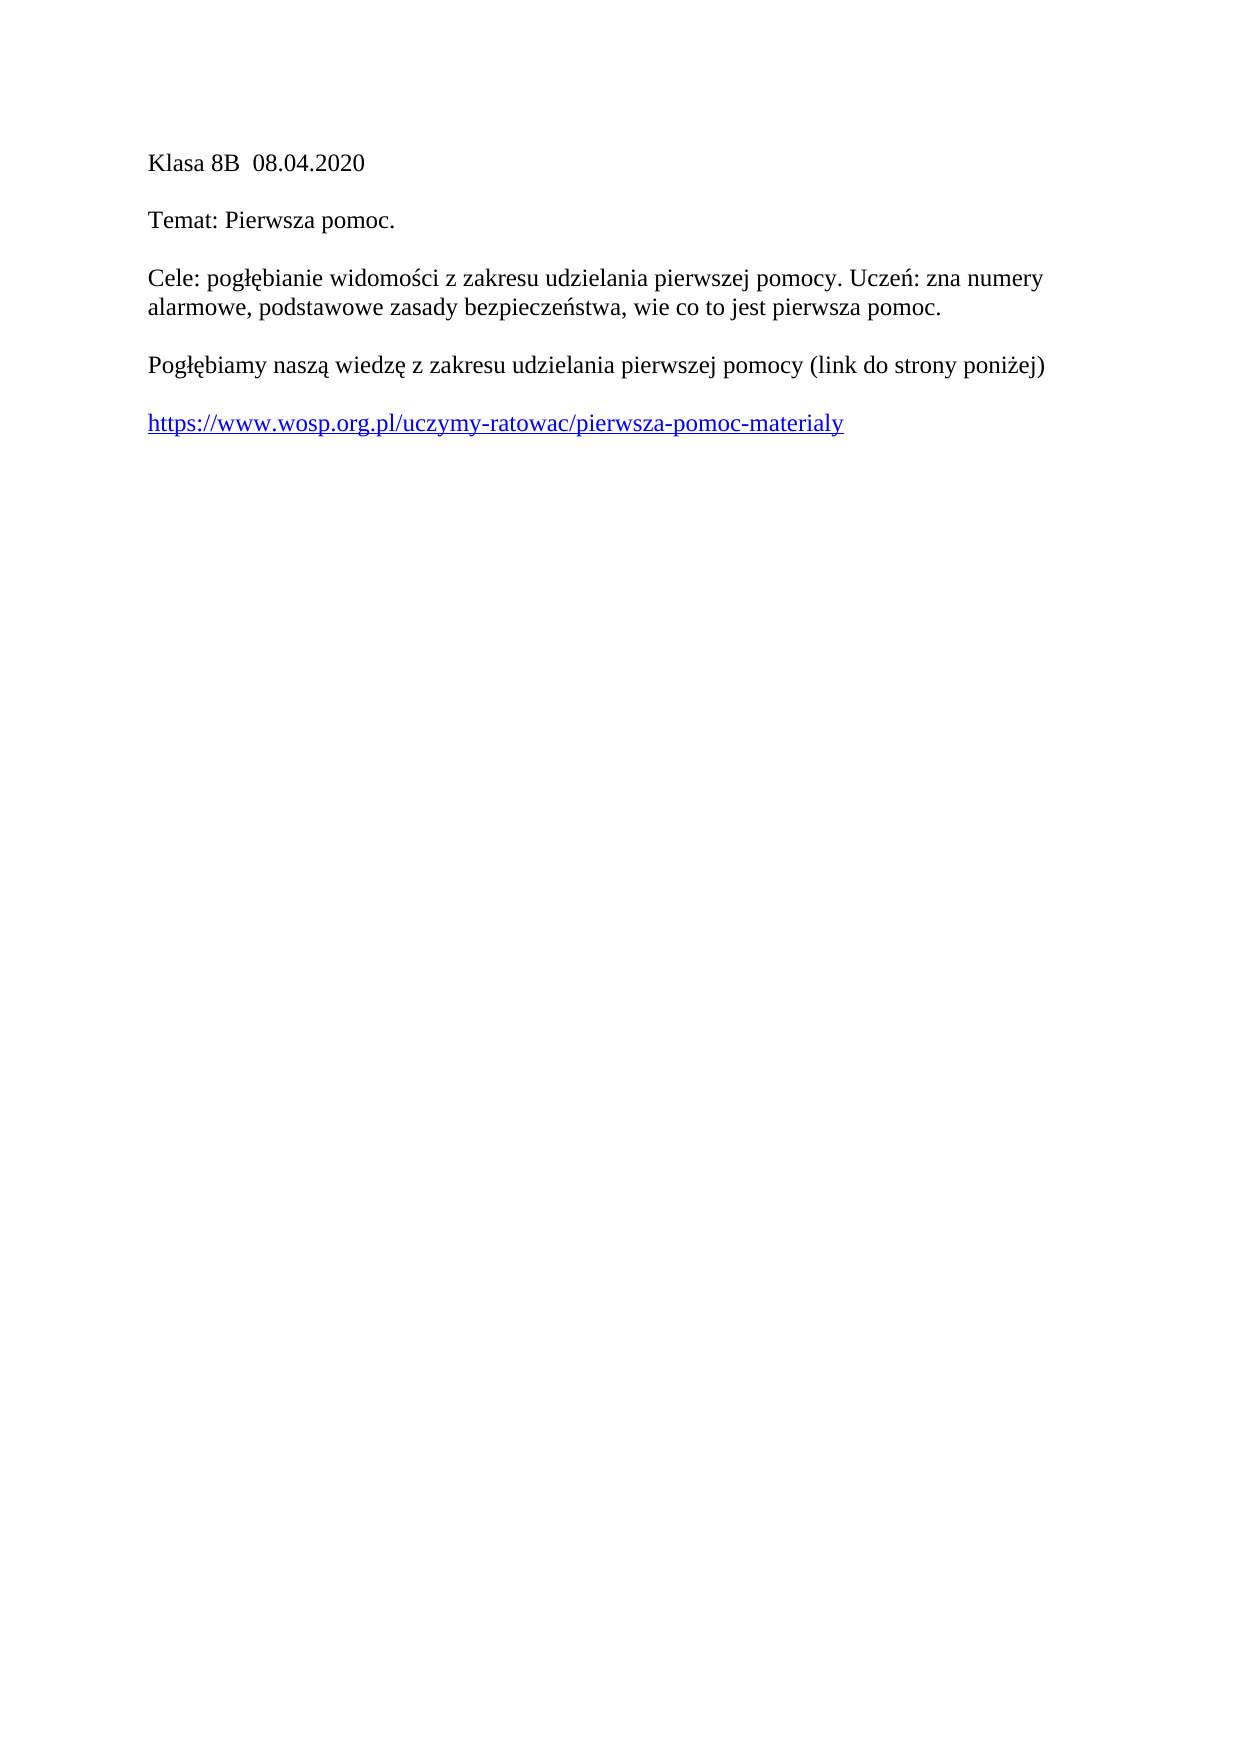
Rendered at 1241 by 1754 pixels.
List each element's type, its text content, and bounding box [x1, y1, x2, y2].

text https://www.wosp.org.pl/uczymy-ratowac/pierwsza-pomoc-materialy [148, 408, 1093, 437]
text Temat: Pierwsza pomoc. [148, 206, 1093, 234]
text Pogłębiamy naszą wiedzę z zakresu udzielania pierwszej pomocy (link do strony poniżej) [148, 350, 1093, 379]
text Klasa 8B 08.04.2020 [148, 148, 1093, 176]
text Cele: pogłębianie widomości z zakresu udzielania pierwszej pomocy. Uczeń: zna numery alarmowe, podstawowe zasady bezpieczeństwa, wie co to jest pierwsza pomoc. [148, 263, 1093, 321]
